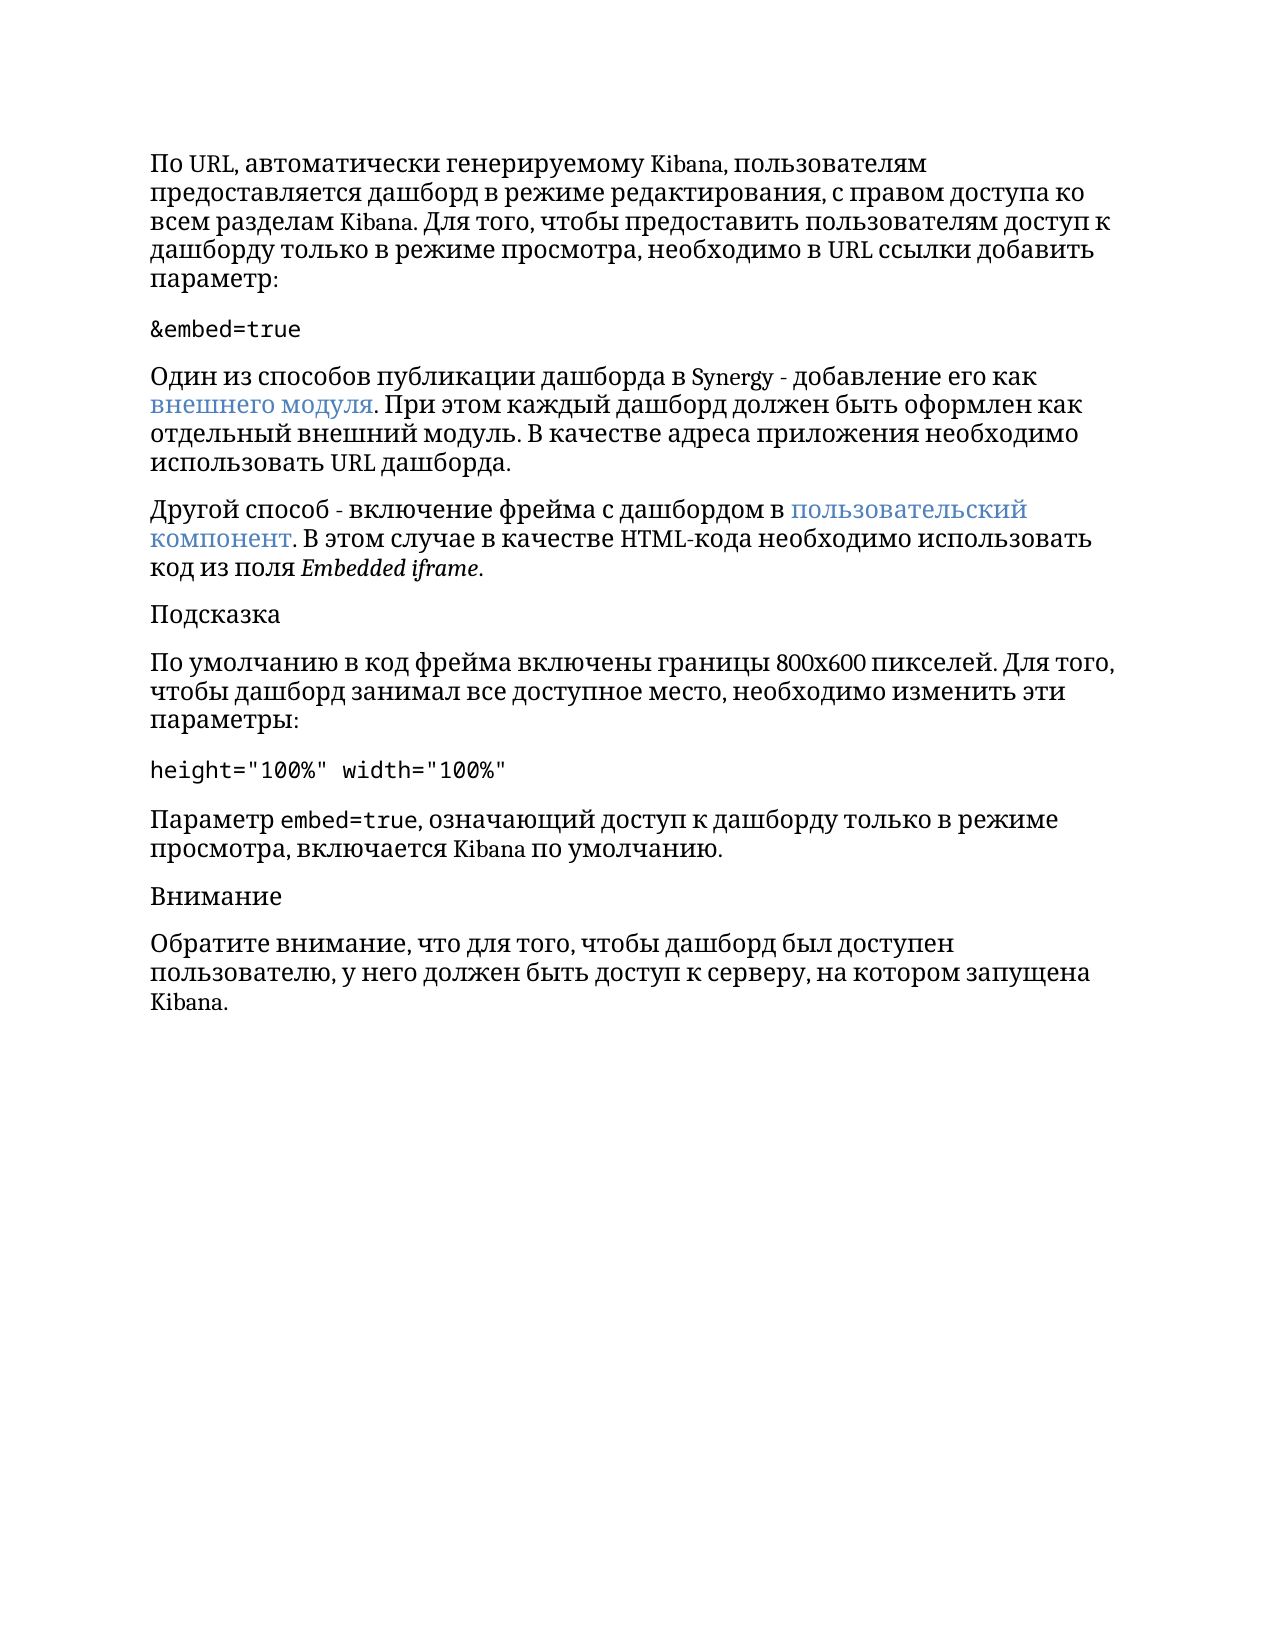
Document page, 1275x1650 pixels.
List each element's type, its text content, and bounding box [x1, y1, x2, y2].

text По URL, автоматически генерируемому Kibana, пользователям предоставляется дашборд в режиме редактирования, с правом доступа ко всем разделам Kibana. Для того, чтобы предоставить пользователям доступ к дашборду только в режиме просмотра, необходимо в URL ссылки добавить параметр: [150, 150, 1125, 294]
text Параметр embed=true, означающий доступ к дашборду только в режиме просмотра, включается Kibana по умолчанию. [150, 804, 1125, 864]
text height="100%" width="100%" [150, 754, 1125, 785]
text Один из способов публикации дашборда в Synergy - добавление его как внешнего модуля. При этом каждый дашборд должен быть оформлен как отдельный внешний модуль. В качестве адреса приложения необходимо использовать URL дашборда. [150, 362, 1125, 477]
text Обратите внимание, что для того, чтобы дашборд был доступен пользователю, у него должен быть доступ к серверу, на котором запущена Kibana. [150, 930, 1125, 1016]
text Подсказка [150, 601, 1125, 630]
text &embed=true [150, 312, 1125, 344]
text Внимание [150, 882, 1125, 911]
text Другой способ - включение фрейма с дашбордом в пользовательский компонент. В этом случае в качестве HTML-кода необходимо использовать код из поля Embedded iframe. [150, 496, 1125, 582]
text По умолчанию в код фрейма включены границы 800х600 пикселей. Для того, чтобы дашборд занимал все доступное место, необходимо изменить эти параметры: [150, 649, 1125, 735]
